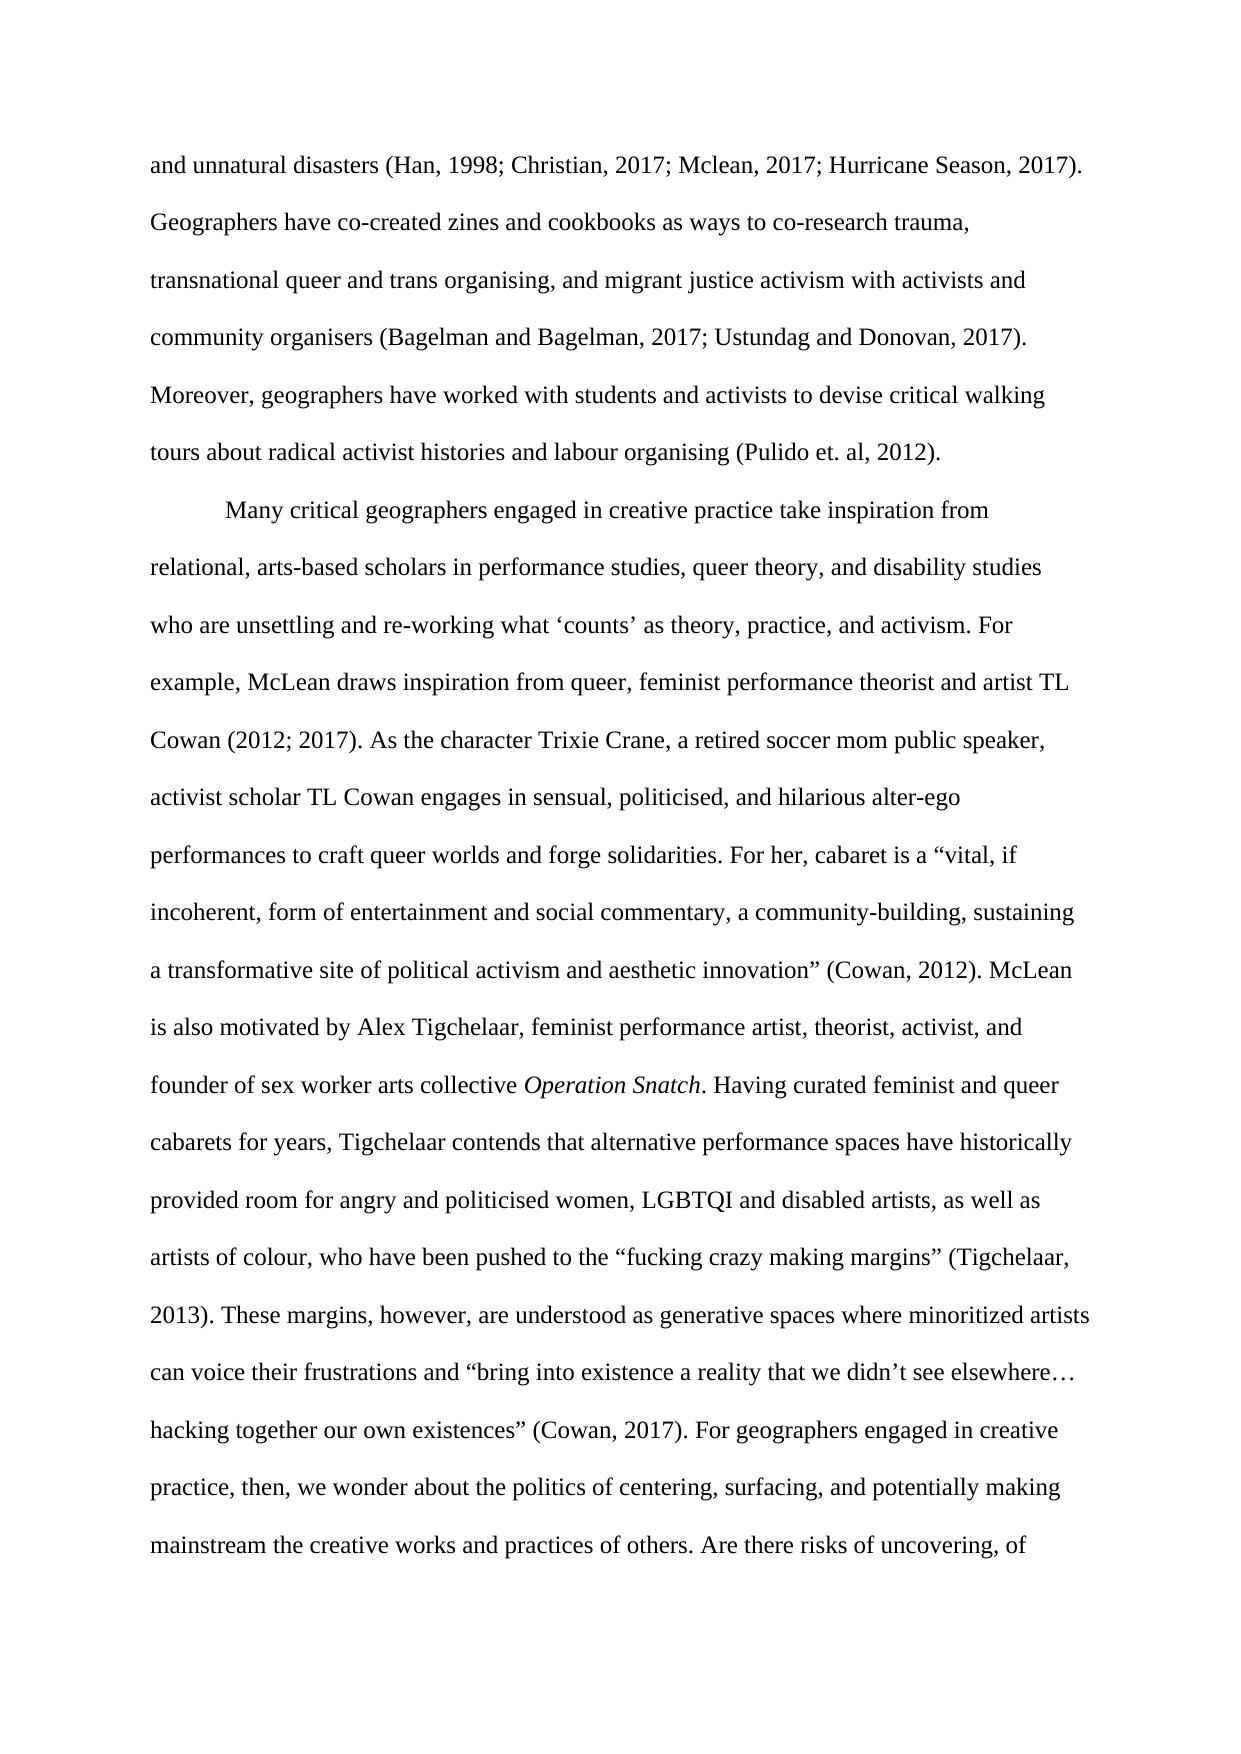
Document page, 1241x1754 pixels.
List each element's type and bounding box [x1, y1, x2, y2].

text [150, 150, 1090, 466]
text [150, 495, 1090, 1559]
